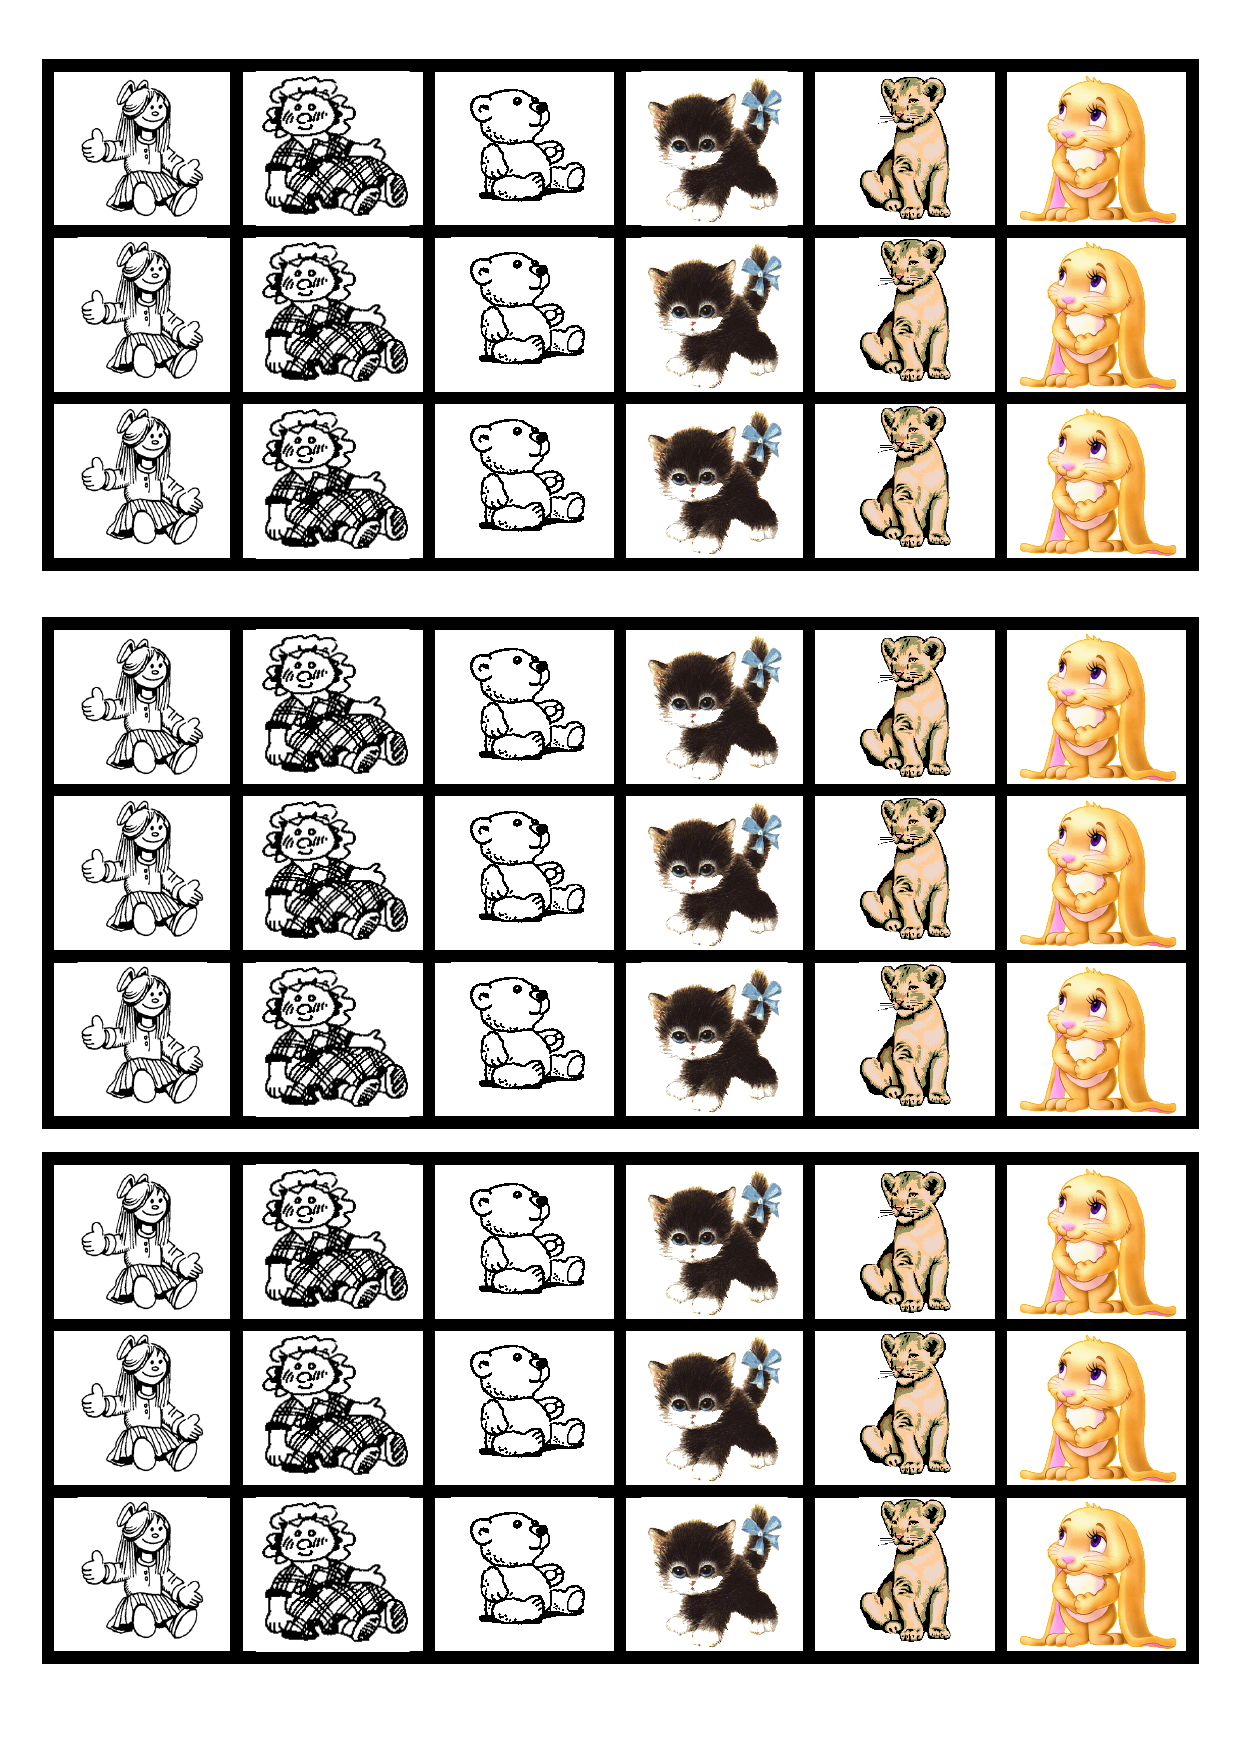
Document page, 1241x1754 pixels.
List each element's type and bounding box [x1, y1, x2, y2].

picture [255, 404, 410, 559]
picture [255, 1164, 410, 1319]
table_cell [788, 963, 803, 1116]
picture [1016, 404, 1178, 558]
table_header [1007, 630, 1016, 784]
picture [1016, 237, 1178, 392]
picture [77, 237, 207, 383]
table_cell [410, 1498, 423, 1651]
picture [641, 1331, 788, 1485]
picture [859, 962, 951, 1108]
table_header [815, 630, 995, 784]
picture [641, 630, 788, 784]
picture [77, 962, 207, 1108]
table_header [243, 630, 255, 784]
table_cell [410, 796, 423, 950]
table_header [410, 72, 423, 225]
picture [451, 237, 598, 385]
picture [641, 962, 788, 1116]
picture [859, 237, 951, 383]
table_cell [410, 1331, 423, 1485]
picture [255, 1331, 410, 1485]
table_cell [243, 238, 255, 392]
table_cell [788, 404, 803, 558]
picture [1016, 1331, 1178, 1485]
table_cell [1007, 238, 1016, 392]
table_header [1178, 630, 1186, 784]
table_header [435, 1165, 614, 1318]
table_cell [1007, 796, 1016, 950]
table_cell [815, 404, 995, 558]
table_header [1007, 1165, 1016, 1318]
table_header [1178, 1165, 1186, 1318]
table_cell [788, 1331, 803, 1485]
table_cell [435, 963, 614, 1116]
picture [77, 1331, 207, 1476]
picture [255, 71, 410, 226]
table_header [815, 72, 995, 225]
picture [641, 237, 788, 392]
picture [255, 629, 410, 784]
table_cell [54, 1498, 230, 1651]
table_cell [626, 796, 641, 950]
table_cell [54, 963, 230, 1116]
table_cell [815, 796, 995, 950]
picture [451, 796, 598, 943]
table_cell [626, 404, 641, 558]
picture [77, 1169, 207, 1314]
table_cell [626, 1331, 641, 1485]
table_cell [243, 1331, 255, 1485]
table_header [788, 1165, 803, 1318]
picture [77, 796, 207, 941]
table_header [1178, 72, 1186, 225]
picture [77, 1497, 207, 1643]
picture [1016, 1497, 1178, 1651]
table_header [626, 1165, 641, 1318]
picture [255, 796, 410, 950]
table_cell [815, 1498, 995, 1651]
table_cell [435, 1331, 614, 1485]
table_cell [788, 796, 803, 950]
picture [1016, 796, 1178, 950]
table_header [815, 1165, 995, 1318]
table_cell [54, 1331, 230, 1485]
picture [1016, 1165, 1178, 1319]
picture [451, 1331, 598, 1478]
table_header [435, 72, 614, 225]
table_cell [243, 963, 255, 1116]
table_cell [410, 238, 423, 392]
table_header [788, 630, 803, 784]
table_header [410, 1165, 423, 1318]
table_cell [243, 796, 255, 950]
table_cell [1178, 404, 1186, 558]
table_header [243, 72, 255, 225]
table_cell [1007, 1331, 1016, 1485]
table_cell [435, 238, 614, 392]
table_cell [1178, 1331, 1186, 1485]
table_cell [1178, 963, 1186, 1116]
picture [77, 76, 207, 221]
picture [451, 1168, 598, 1315]
table_cell [626, 963, 641, 1116]
table_cell [54, 404, 230, 558]
table_header [435, 630, 614, 784]
picture [255, 237, 410, 392]
picture [77, 634, 207, 779]
table_header [1007, 72, 1016, 225]
table_cell [1178, 238, 1186, 392]
picture [1016, 962, 1178, 1116]
picture [859, 1169, 951, 1314]
picture [641, 796, 788, 950]
table_cell [54, 796, 230, 950]
picture [77, 404, 207, 549]
picture [859, 1331, 951, 1476]
picture [859, 796, 951, 941]
table_cell [410, 963, 423, 1116]
table_cell [243, 1498, 255, 1651]
table_header [410, 630, 423, 784]
table_cell [626, 238, 641, 392]
picture [641, 1497, 788, 1651]
table_cell [1178, 796, 1186, 950]
table_cell [243, 404, 255, 558]
table_cell [815, 238, 995, 392]
table_cell [410, 404, 423, 558]
picture [451, 1497, 598, 1645]
table_cell [54, 238, 230, 392]
picture [451, 404, 598, 552]
picture [255, 962, 410, 1117]
table_cell [788, 238, 803, 392]
picture [641, 1165, 788, 1319]
table_cell [1007, 404, 1016, 558]
picture [859, 1497, 951, 1643]
table_header [54, 1165, 230, 1318]
table_cell [1007, 963, 1016, 1116]
table_header [54, 72, 230, 225]
table_header [54, 630, 230, 784]
picture [451, 962, 598, 1110]
picture [451, 75, 598, 222]
table_header [243, 1165, 255, 1318]
table_cell [788, 1498, 803, 1651]
table_header [626, 72, 641, 225]
table_cell [1007, 1498, 1016, 1651]
picture [859, 404, 951, 549]
picture [1016, 630, 1178, 784]
table_header [626, 630, 641, 784]
picture [859, 634, 951, 779]
table_cell [1178, 1498, 1186, 1651]
table_cell [435, 404, 614, 558]
table_cell [626, 1498, 641, 1651]
picture [859, 76, 951, 221]
table_cell [815, 1331, 995, 1485]
table_cell [815, 963, 995, 1116]
picture [1016, 71, 1178, 226]
picture [255, 1497, 410, 1652]
picture [641, 404, 788, 558]
table_cell [435, 796, 614, 950]
picture [641, 71, 788, 226]
table_cell [435, 1498, 614, 1651]
table_header [788, 72, 803, 225]
picture [451, 633, 598, 781]
